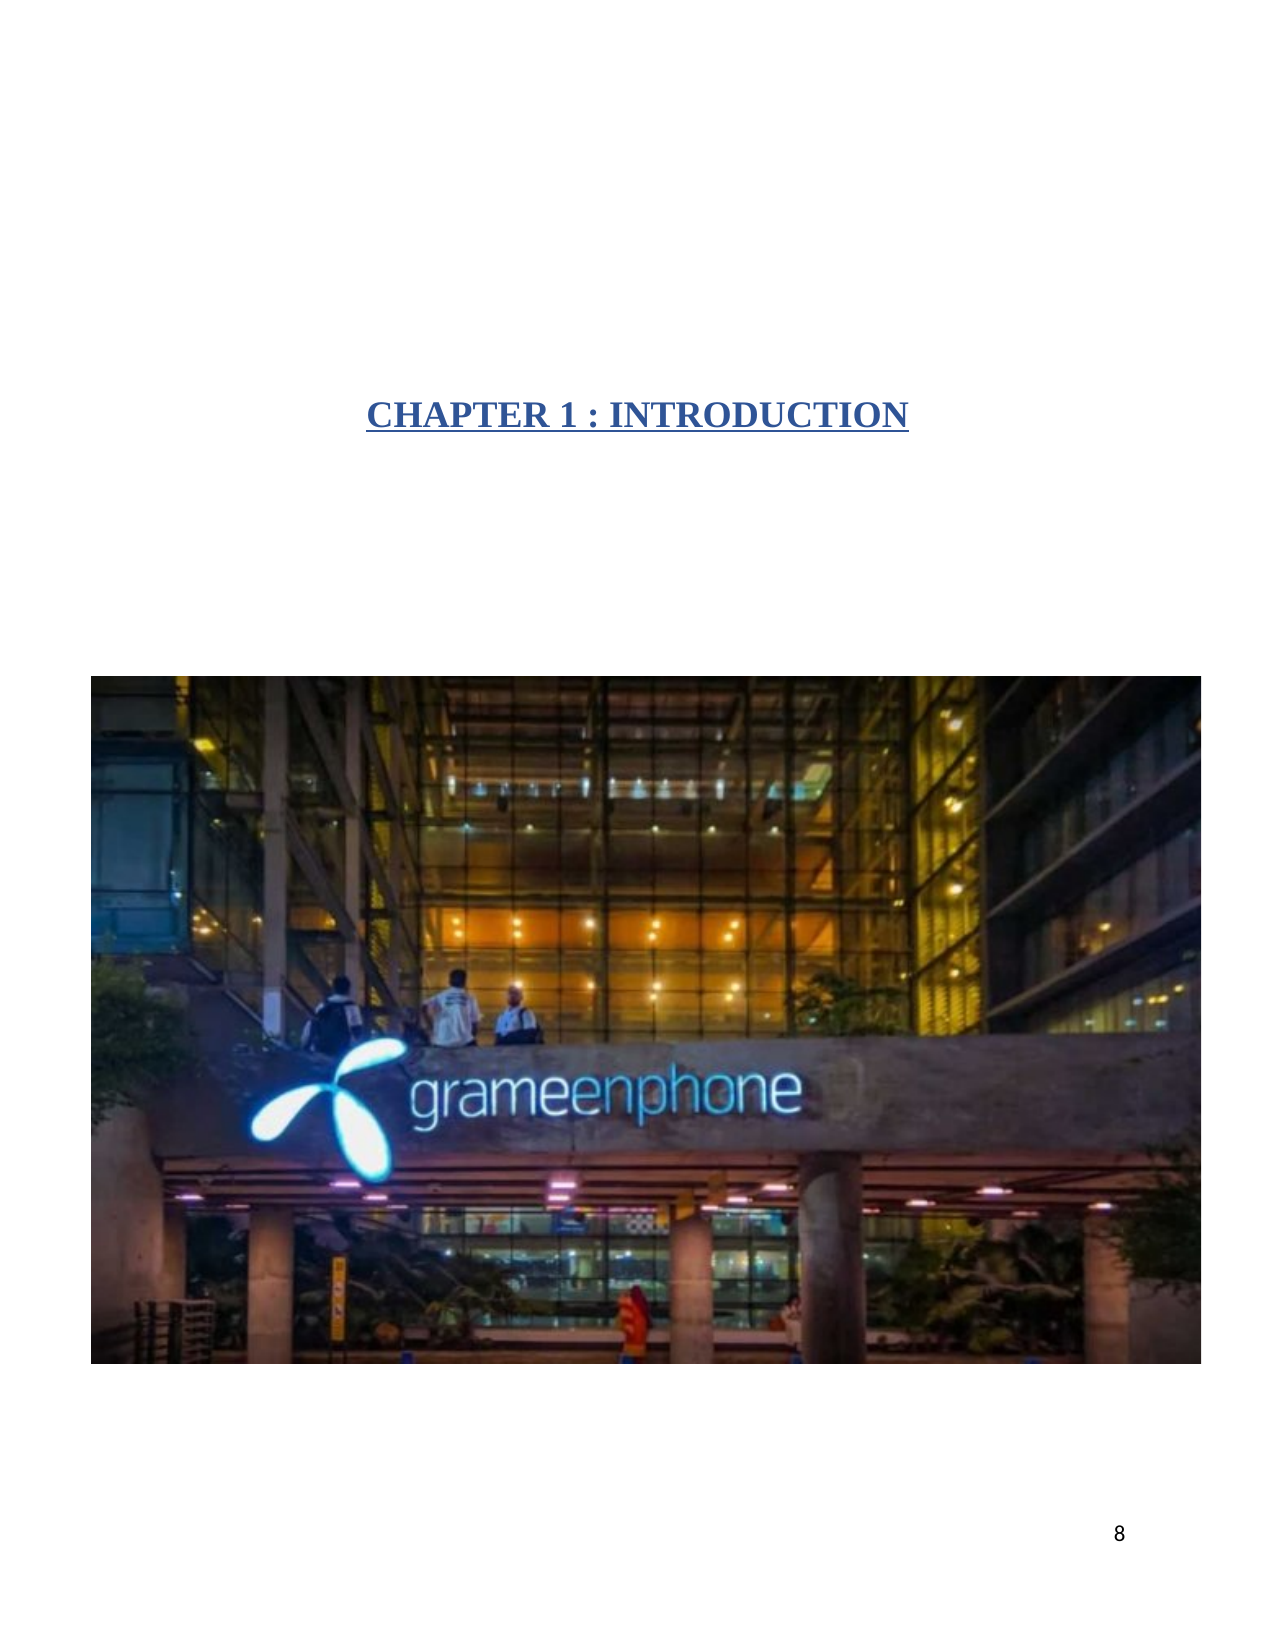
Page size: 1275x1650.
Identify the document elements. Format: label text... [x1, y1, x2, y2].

subtitle CHAPTER 1 : INTRODUCTION [150, 393, 1125, 436]
picture [91, 676, 1202, 1364]
